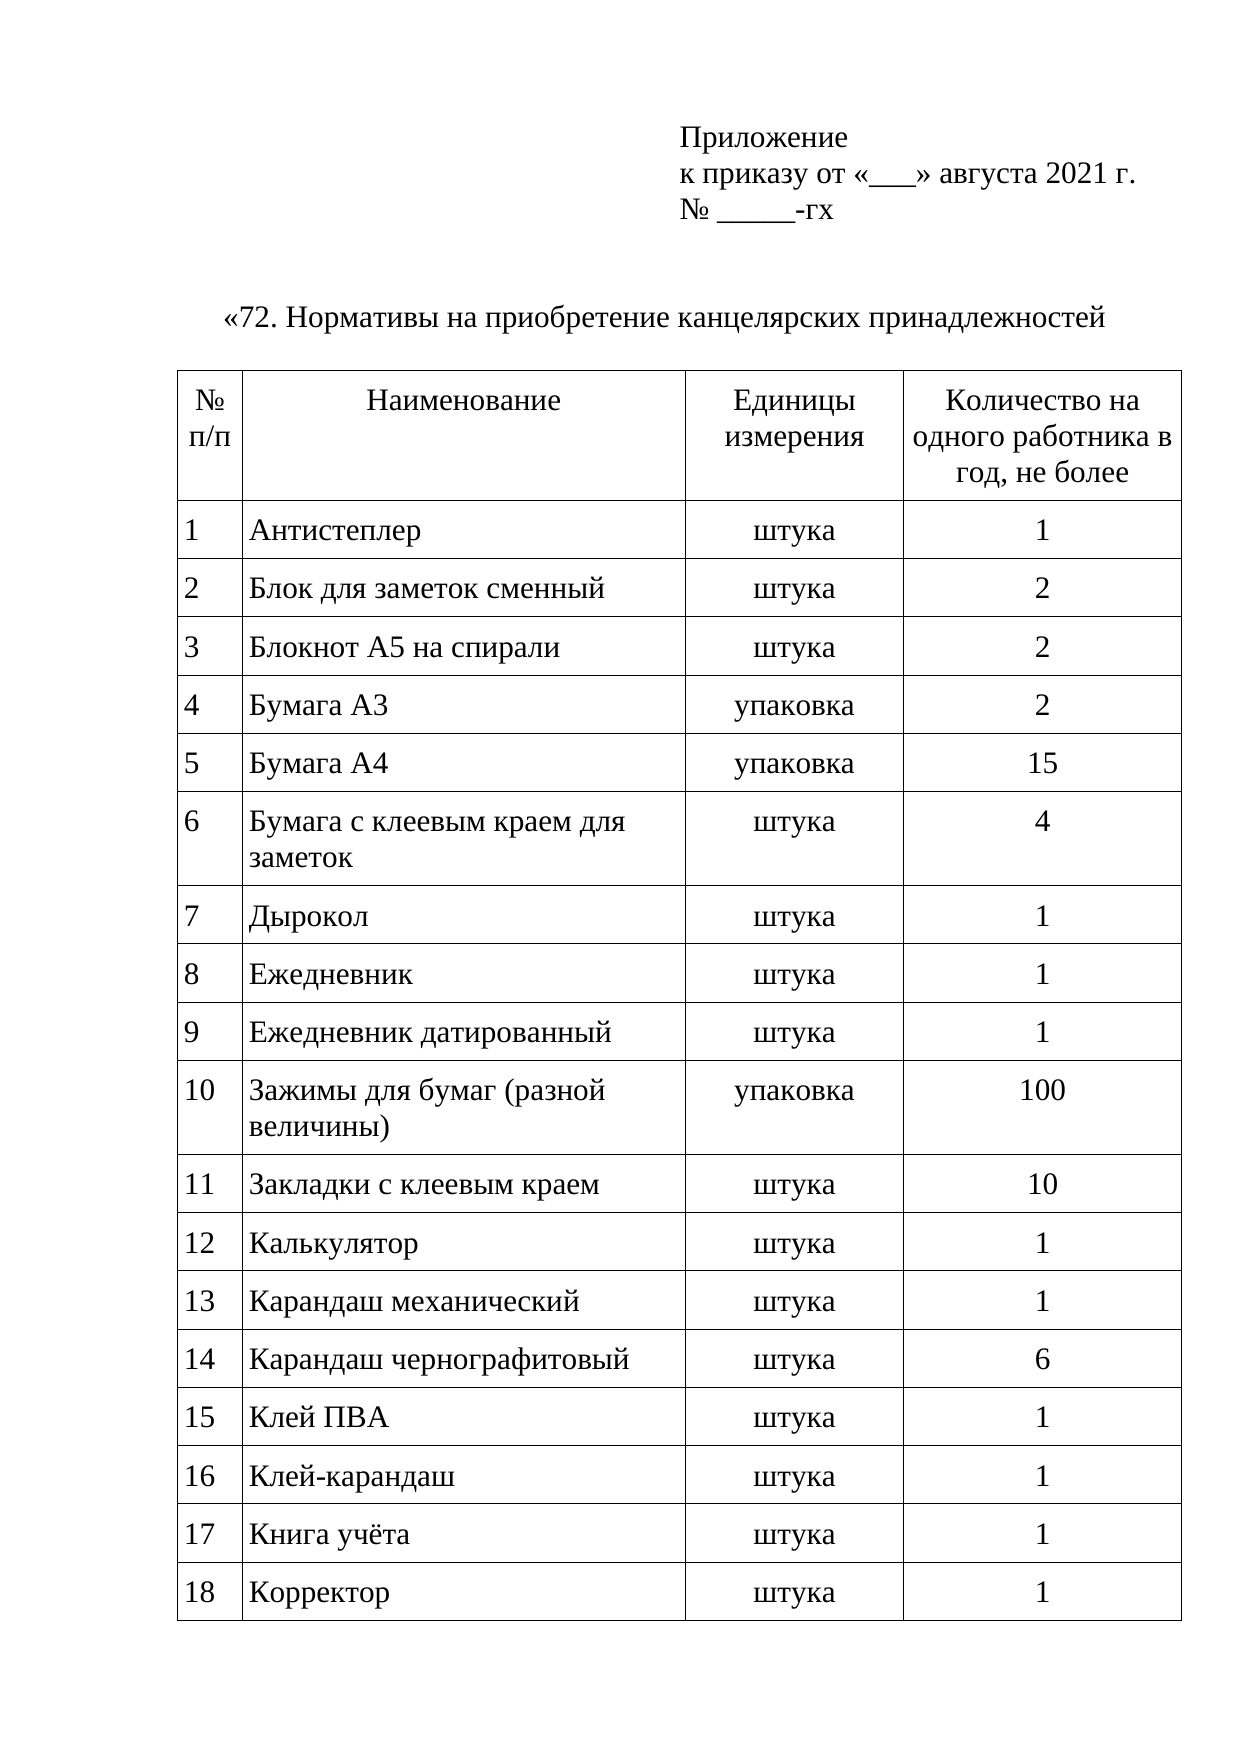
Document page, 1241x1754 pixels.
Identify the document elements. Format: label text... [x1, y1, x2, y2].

table_cell 7 [178, 886, 242, 943]
text к приказу от «___» августа 2021 г. [679, 154, 1152, 190]
table_cell Блок для заметок сменный [243, 559, 685, 616]
table_cell Книга учёта [243, 1504, 685, 1562]
table_cell 6 [178, 792, 242, 885]
table_cell 10 [178, 1061, 242, 1154]
table_cell 15 [904, 734, 1181, 791]
table_cell Карандаш механический [243, 1271, 685, 1329]
table_cell штука [686, 1213, 903, 1270]
text «72. Нормативы на приобретение канцелярских принадлежностей [177, 298, 1152, 334]
table_cell штука [686, 886, 903, 943]
table_cell 1 [178, 501, 242, 558]
table_cell Калькулятор [243, 1213, 685, 1270]
table_cell 6 [904, 1330, 1181, 1387]
table_cell 4 [178, 676, 242, 733]
table_cell 1 [904, 1003, 1181, 1060]
table_cell 10 [904, 1155, 1181, 1212]
table_cell штука [686, 1504, 903, 1562]
table_cell штука [686, 1330, 903, 1387]
table_cell штука [686, 944, 903, 1002]
table_cell 15 [178, 1388, 242, 1445]
table_cell Корректор [243, 1563, 685, 1620]
table_cell 8 [178, 944, 242, 1002]
table_cell штука [686, 1563, 903, 1620]
table_cell Клей-карандаш [243, 1446, 685, 1503]
table_cell 1 [904, 944, 1181, 1002]
table_cell Закладки с клеевым краем [243, 1155, 685, 1212]
table_cell штука [686, 1003, 903, 1060]
table_cell 1 [904, 1563, 1181, 1620]
table_header Единицы измерения [686, 371, 903, 500]
table_cell 4 [904, 792, 1181, 885]
table_cell Бумага с клеевым краем для заметок [243, 792, 685, 885]
table_cell 1 [904, 501, 1181, 558]
table_cell Ежедневник [243, 944, 685, 1002]
table_cell штука [686, 1388, 903, 1445]
table_cell Бумага А4 [243, 734, 685, 791]
table_cell 1 [904, 1504, 1181, 1562]
table_cell 11 [178, 1155, 242, 1212]
text № _____-гх [679, 190, 1152, 226]
table_cell 12 [178, 1213, 242, 1270]
table_cell 5 [178, 734, 242, 791]
table_cell штука [686, 1446, 903, 1503]
table_cell Зажимы для бумаг (разной величины) [243, 1061, 685, 1154]
table_header Количество на одного работника в год, не более [904, 371, 1181, 500]
table_cell 17 [178, 1504, 242, 1562]
table_cell 1 [904, 886, 1181, 943]
table_cell упаковка [686, 734, 903, 791]
table_cell Клей ПВА [243, 1388, 685, 1445]
table_cell 1 [904, 1271, 1181, 1329]
table_cell 2 [904, 676, 1181, 733]
table_cell штука [686, 1155, 903, 1212]
table_cell 18 [178, 1563, 242, 1620]
table_cell 2 [904, 617, 1181, 674]
table_cell 13 [178, 1271, 242, 1329]
table_cell Дырокол [243, 886, 685, 943]
table_cell 3 [178, 617, 242, 674]
table_cell штука [686, 792, 903, 885]
table_cell 14 [178, 1330, 242, 1387]
table_header Наименование [243, 371, 685, 500]
table_cell штука [686, 1271, 903, 1329]
table_header № п/п [178, 371, 242, 500]
table_cell 2 [178, 559, 242, 616]
table_cell штука [686, 501, 903, 558]
table_cell Антистеплер [243, 501, 685, 558]
table_cell 16 [178, 1446, 242, 1503]
table_cell 2 [904, 559, 1181, 616]
table_cell 1 [904, 1388, 1181, 1445]
table_cell штука [686, 559, 903, 616]
table_cell штука [686, 617, 903, 674]
table_cell 1 [904, 1446, 1181, 1503]
table_cell 1 [904, 1213, 1181, 1270]
text Приложение [679, 118, 1152, 154]
table_cell 9 [178, 1003, 242, 1060]
table_cell упаковка [686, 676, 903, 733]
table_cell Бумага А3 [243, 676, 685, 733]
table_cell Карандаш чернографитовый [243, 1330, 685, 1387]
table_cell Ежедневник датированный [243, 1003, 685, 1060]
table_cell 100 [904, 1061, 1181, 1154]
table_cell Блокнот А5 на спирали [243, 617, 685, 674]
table_cell упаковка [686, 1061, 903, 1154]
